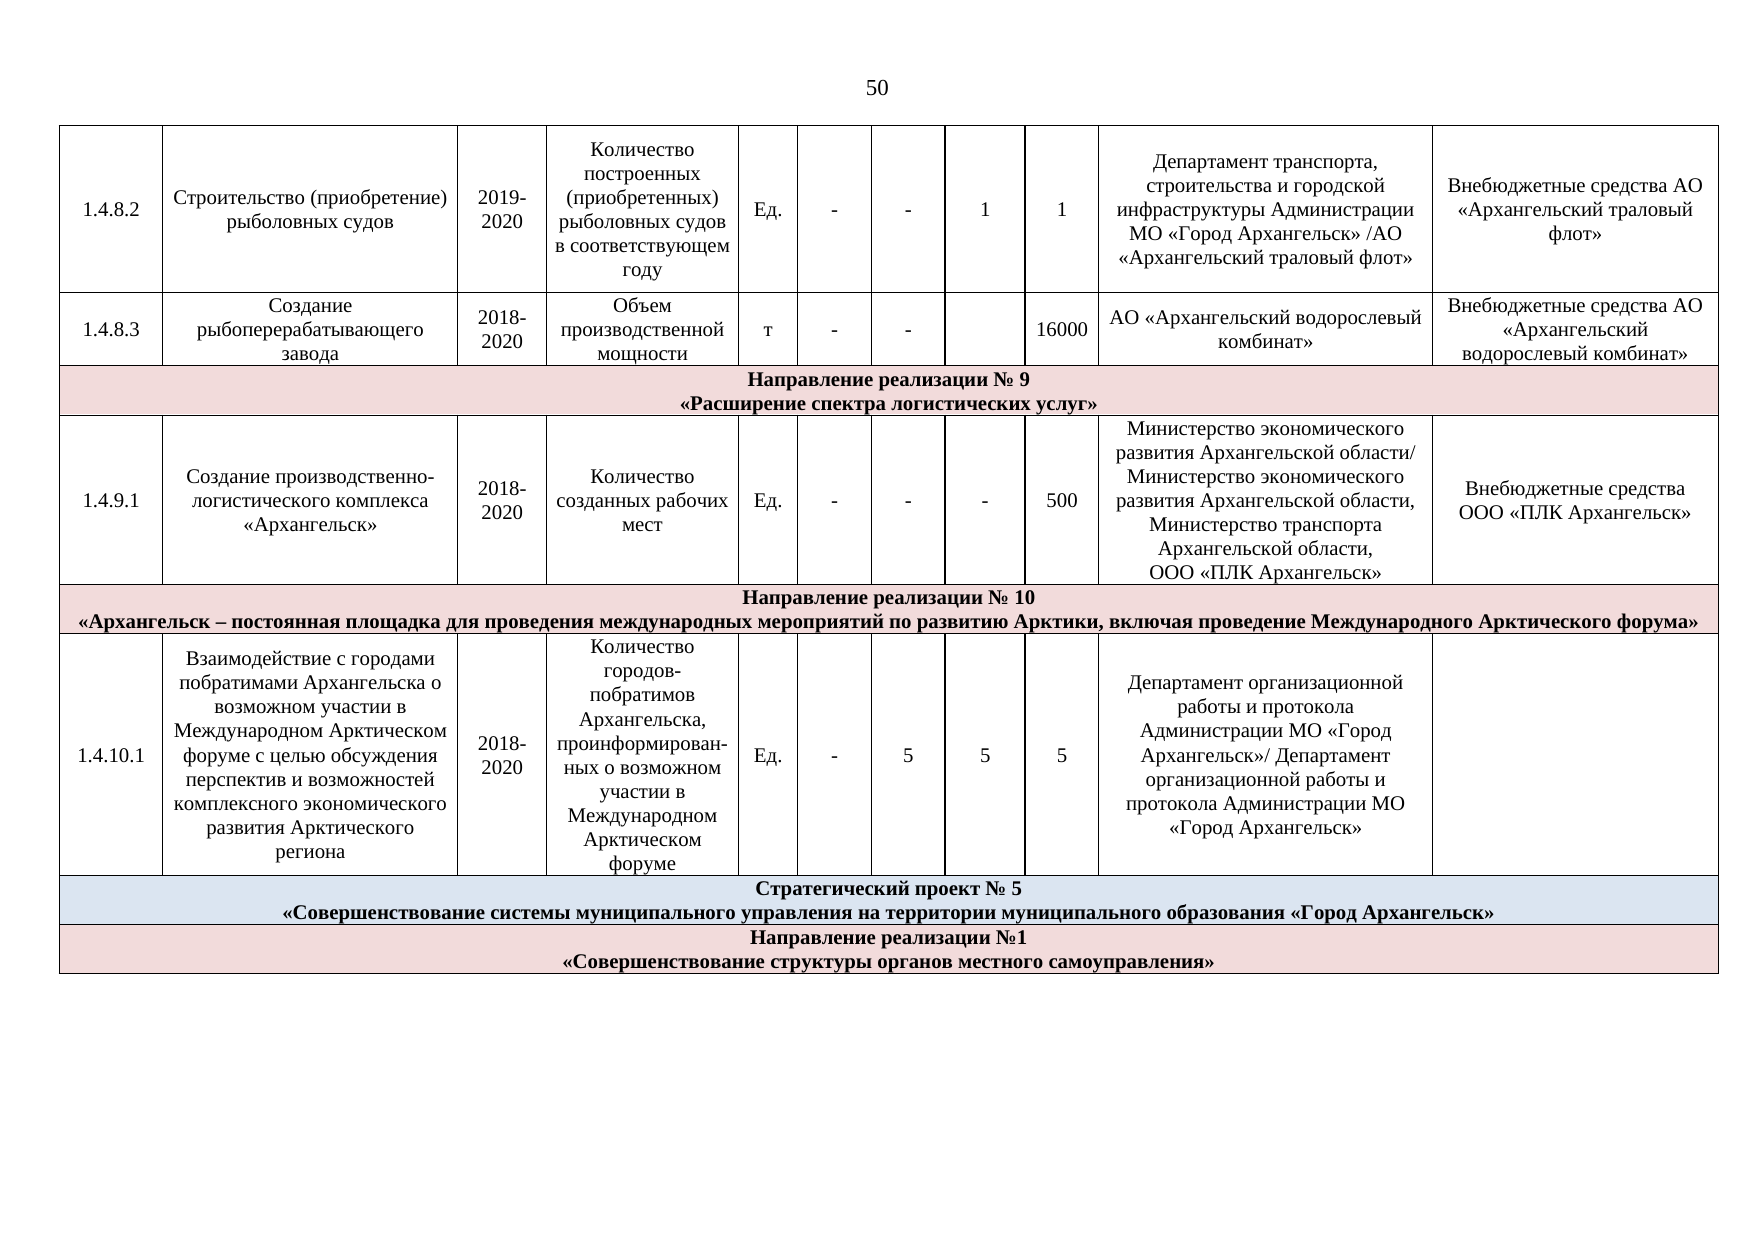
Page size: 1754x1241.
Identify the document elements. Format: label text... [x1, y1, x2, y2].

table_cell - [872, 126, 944, 292]
table_cell 2018-2020 [458, 634, 546, 875]
table_cell 1 [946, 126, 1024, 292]
table_cell 2018-2020 [458, 416, 546, 584]
table_cell 2019-2020 [458, 126, 546, 292]
table_cell АО «Архангельский водорослевый комбинат» [1099, 293, 1432, 365]
table_cell Взаимодействие с городами побратимами Архангельска о возможном участии в Международном Арктическом форуме с целью обсуждения перспектив и возможностей комплексного экономического развития Арктического региона [163, 634, 457, 875]
table_cell [1433, 634, 1718, 875]
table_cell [1433, 126, 1718, 292]
table_cell - [798, 293, 871, 365]
table_cell - [872, 416, 944, 584]
table_cell Внебюджетные средства АО «Архангельский водорослевый комбинат» [1433, 293, 1718, 365]
table_cell Создание рыбоперерабатывающего завода [163, 293, 457, 365]
table_cell Количество городов-побратимов Архангельска, проинформирован-ных о возможном участии в Международном Арктическом форуме [547, 634, 738, 875]
table_cell Министерство экономического развития Архангельской области/ Министерство экономического развития Архангельской области, Министерство транспорта Архангельской области, ООО «ПЛК Архангельск» [1099, 416, 1432, 584]
table_cell Ед. [739, 634, 797, 875]
table_cell 1.4.8.2 [60, 126, 162, 292]
table_cell Ед. [739, 126, 797, 292]
table_cell т [739, 293, 797, 365]
table_cell 5 [1026, 634, 1098, 875]
table_cell [946, 293, 1024, 365]
table_cell - [946, 416, 1024, 584]
table_cell - [872, 293, 944, 365]
table_cell Количество построенных (приобретенных) рыболовных судов в соответствующем году [547, 126, 738, 292]
table_cell - [798, 126, 871, 292]
table_cell Создание производственно-логистического комплекса «Архангельск» [163, 416, 457, 584]
table_cell Количество созданных рабочих мест [547, 416, 738, 584]
table_cell 1.4.9.1 [60, 416, 162, 584]
table_cell - [798, 634, 871, 875]
table_cell Направление реализации № 9 «Расширение спектра логистических услуг» [60, 366, 1718, 414]
table_cell 1.4.10.1 [60, 634, 162, 875]
table_cell 500 [1026, 416, 1098, 584]
table_cell Департамент организационной работы и протокола Администрации МО «Город Архангельск»/ Департамент организационной работы и протокола Администрации МО «Город Архангельск» [1099, 634, 1432, 875]
table_cell Строительство (приобретение) рыболовных судов [163, 126, 457, 292]
table_cell 1 [1026, 126, 1098, 292]
table_cell Направление реализации №1 «Совершенствование структуры органов местного самоуправления» [60, 925, 1718, 973]
table_cell Ед. [739, 416, 797, 584]
table_cell 5 [946, 634, 1024, 875]
table_cell Объем производственной мощности [547, 293, 738, 365]
table_cell Стратегический проект № 5 «Совершенствование системы муниципального управления на территории муниципального образования «Город Архангельск» [60, 876, 1718, 924]
table_cell 16000 [1026, 293, 1098, 365]
table_cell 5 [872, 634, 944, 875]
table_cell Направление реализации № 10 «Архангельск – постоянная площадка для проведения международных мероприятий по развитию Арктики, включая проведение Международного Арктического форума» [60, 585, 1718, 633]
table_cell - [798, 416, 871, 584]
table_cell 1.4.8.3 [60, 293, 162, 365]
table_cell Внебюджетные средства ООО «ПЛК Архангельск» [1433, 416, 1718, 584]
table_cell 2018-2020 [458, 293, 546, 365]
table_cell Департамент транспорта, строительства и городской инфраструктуры Администрации МО «Город Архангельск» /АО «Архангельский траловый флот» [1099, 126, 1432, 292]
